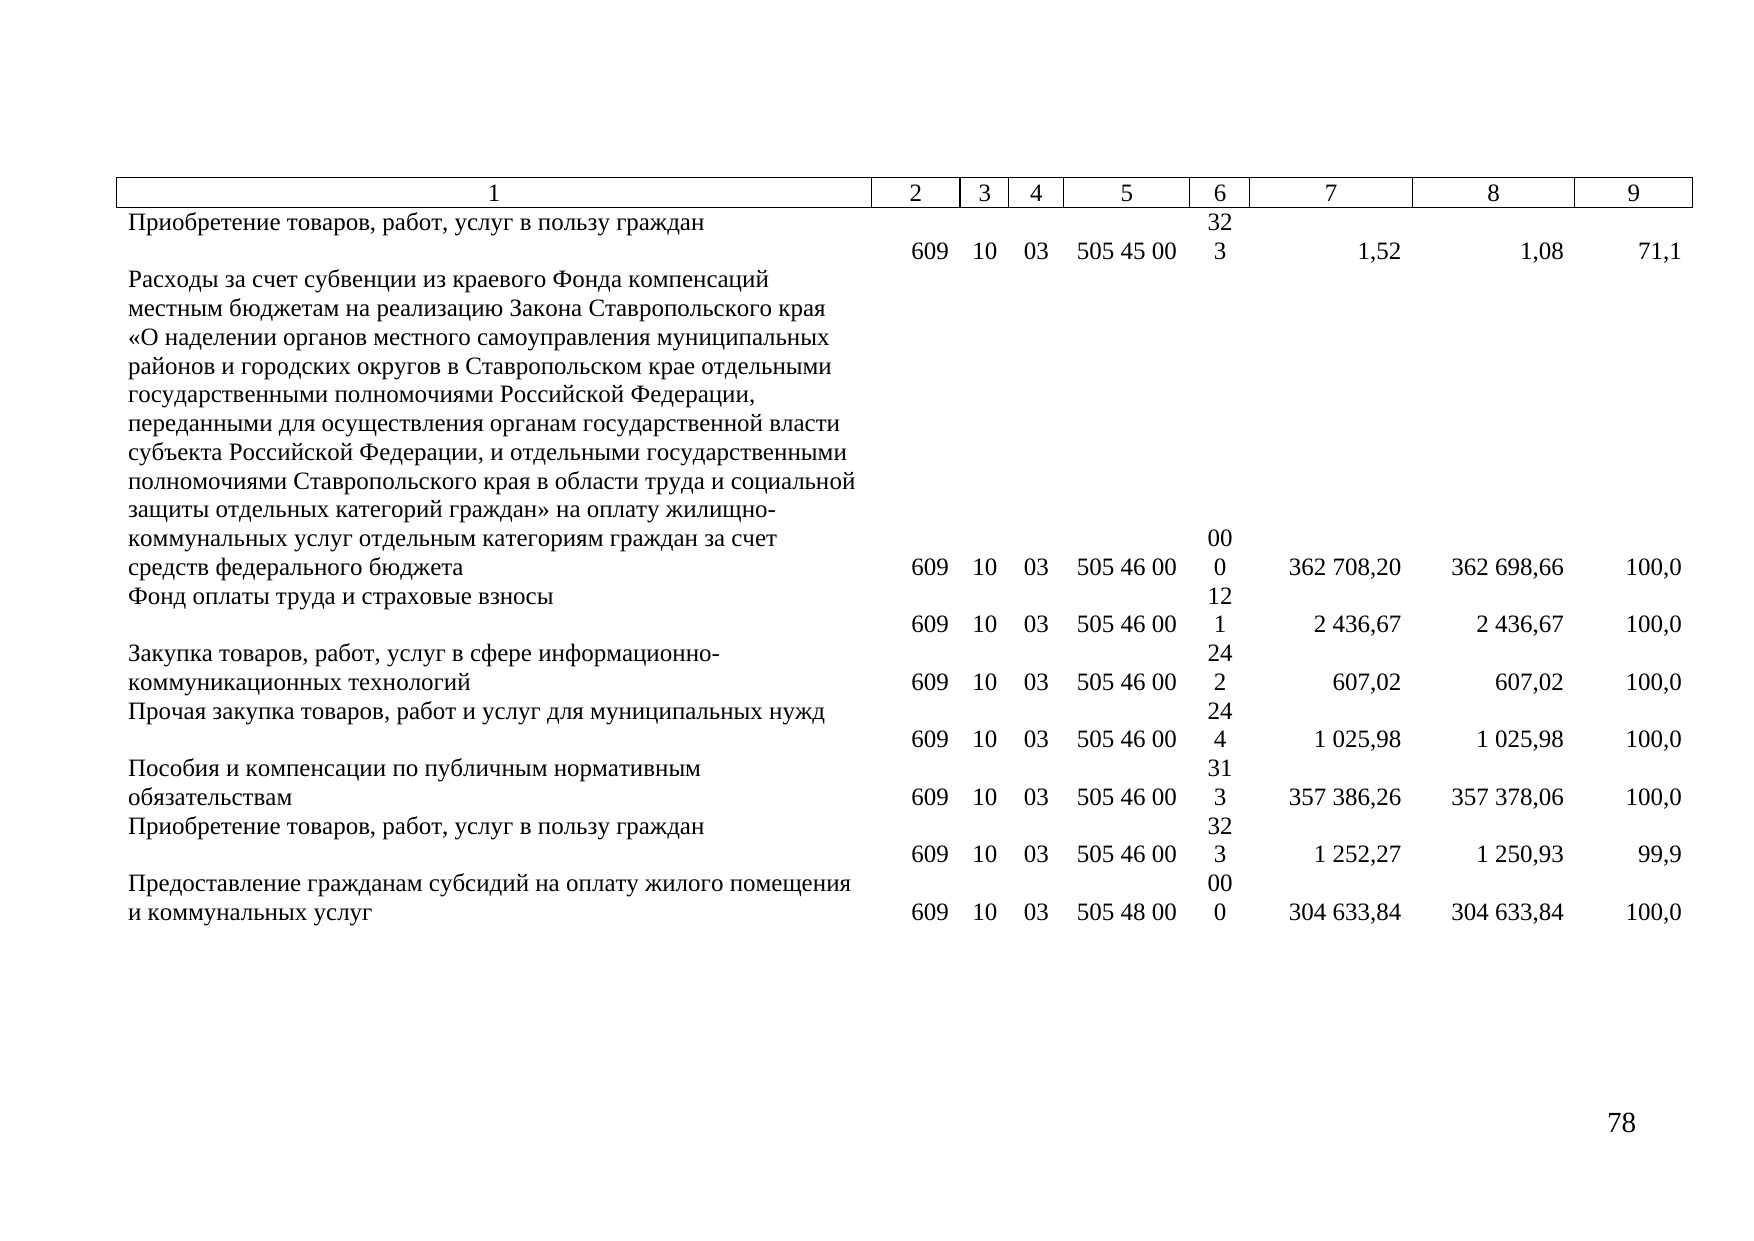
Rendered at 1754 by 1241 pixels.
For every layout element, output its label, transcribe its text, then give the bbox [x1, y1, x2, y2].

table_header 6 [1190, 178, 1249, 207]
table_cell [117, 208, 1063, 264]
table_header 1 [117, 178, 871, 207]
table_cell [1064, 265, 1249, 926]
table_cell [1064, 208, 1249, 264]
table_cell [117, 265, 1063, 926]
table_header 9 [1575, 178, 1692, 207]
table_header 8 [1413, 178, 1574, 207]
table_header 3 [961, 178, 1008, 207]
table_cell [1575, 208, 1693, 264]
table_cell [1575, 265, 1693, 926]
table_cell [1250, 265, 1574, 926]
table_header 2 [872, 178, 959, 207]
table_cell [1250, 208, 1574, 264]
table_header 5 [1064, 178, 1189, 207]
table_header 4 [1009, 178, 1063, 207]
table_header 7 [1250, 178, 1412, 207]
